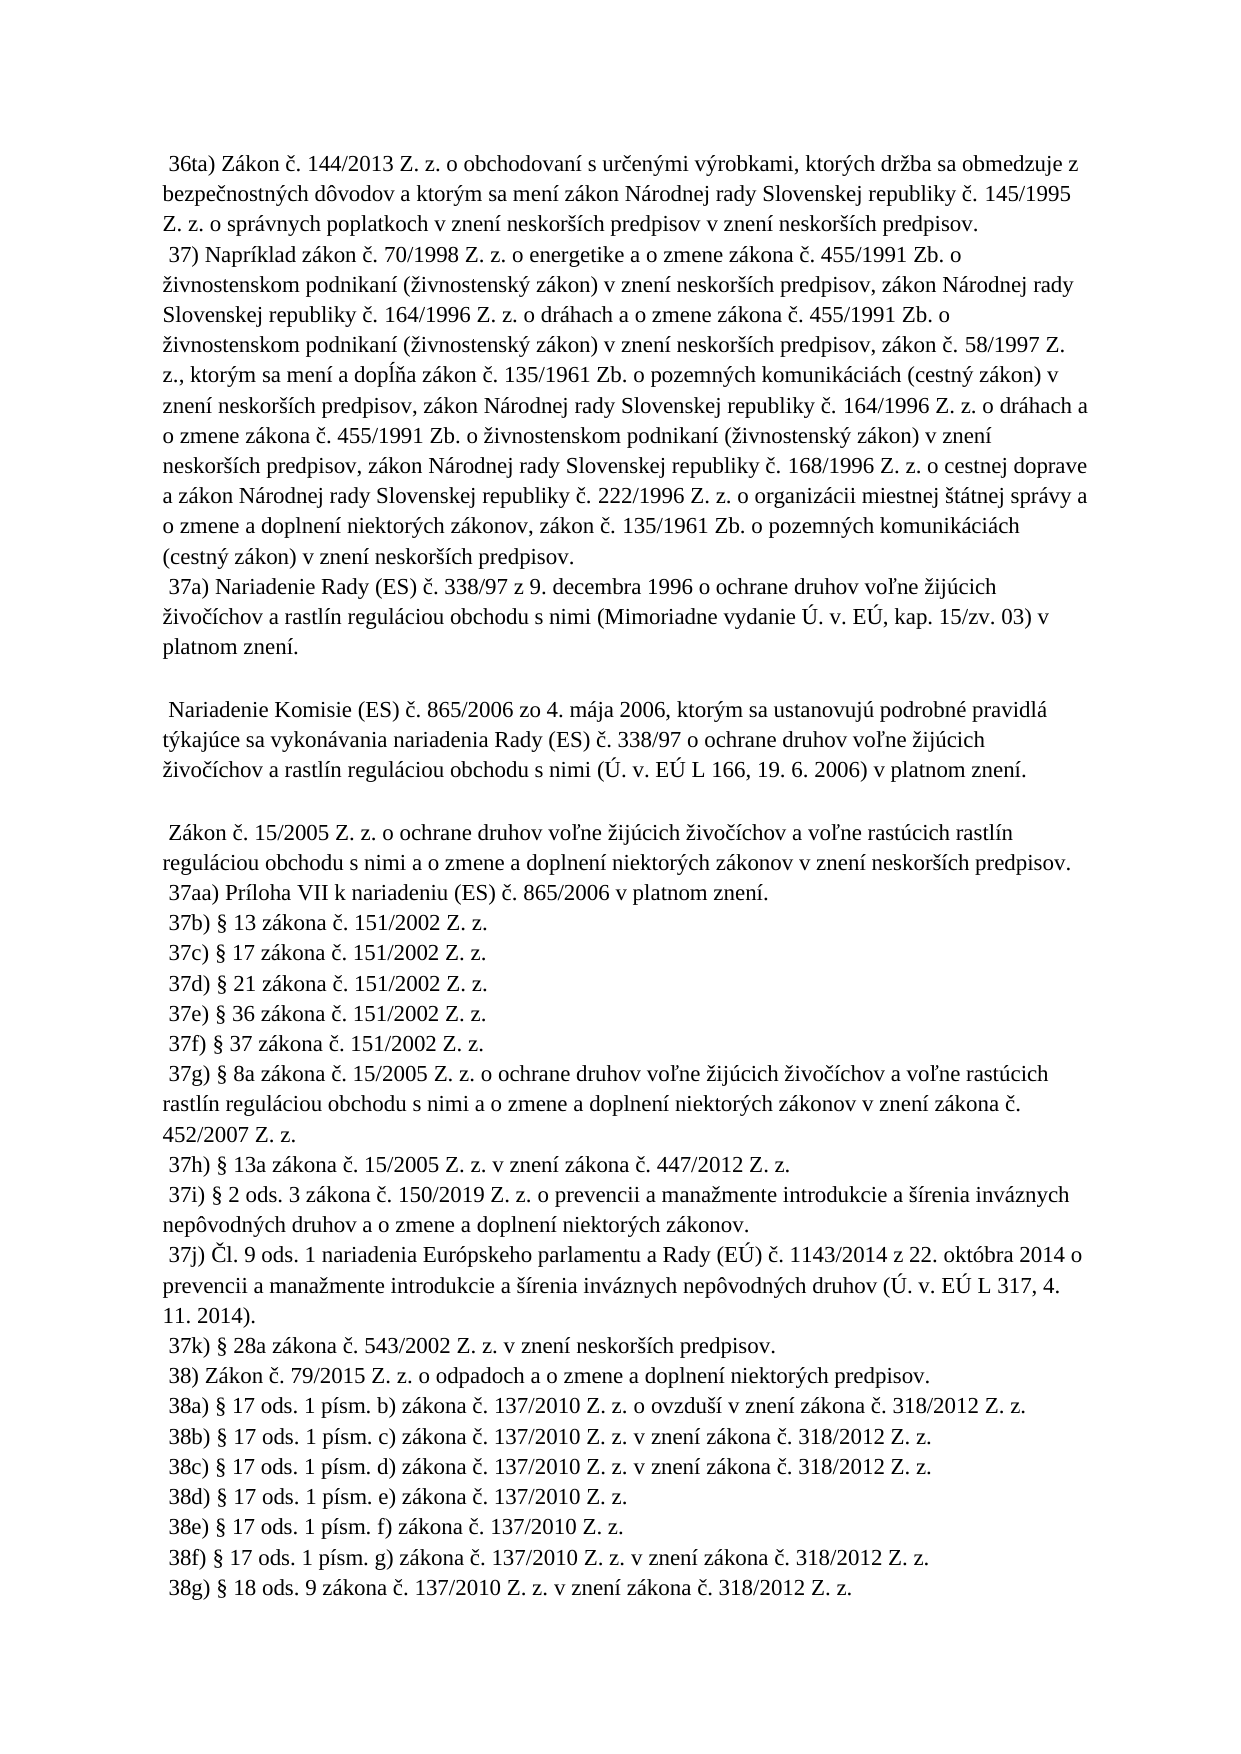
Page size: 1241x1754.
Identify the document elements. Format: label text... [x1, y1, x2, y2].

text 37c) § 17 zákona č. 151/2002 Z. z. [162, 939, 1090, 966]
text 37d) § 21 zákona č. 151/2002 Z. z. [162, 969, 1090, 996]
text 37i) § 2 ods. 3 zákona č. 150/2019 Z. z. o prevencii a manažmente introdukcie a šírenia inváznych nepôvodných druhov a o zmene a doplnení niektorých zákonov. [162, 1181, 1090, 1238]
text 37a) Nariadenie Rady (ES) č. 338/97 z 9. decembra 1996 o ochrane druhov voľne žijúcich živočíchov a rastlín reguláciou obchodu s nimi (Mimoriadne vydanie Ú. v. EÚ, kap. 15/zv. 03) v platnom znení. [162, 573, 1090, 660]
text 38g) § 18 ods. 9 zákona č. 137/2010 Z. z. v znení zákona č. 318/2012 Z. z. [162, 1574, 1090, 1600]
text 38b) § 17 ods. 1 písm. c) zákona č. 137/2010 Z. z. v znení zákona č. 318/2012 Z. z. [162, 1423, 1090, 1449]
text 37j) Čl. 9 ods. 1 nariadenia Európskeho parlamentu a Rady (EÚ) č. 1143/2014 z 22. októbra 2014 o prevencii a manažmente introdukcie a šírenia inváznych nepôvodných druhov (Ú. v. EÚ L 317, 4. 11. 2014). [162, 1241, 1090, 1328]
text Nariadenie Komisie (ES) č. 865/2006 zo 4. mája 2006, ktorým sa ustanovujú podrobné pravidlá týkajúce sa vykonávania nariadenia Rady (ES) č. 338/97 o ochrane druhov voľne žijúcich živočíchov a rastlín reguláciou obchodu s nimi (Ú. v. EÚ L 166, 19. 6. 2006) v platnom znení. [162, 696, 1090, 782]
text 37h) § 13a zákona č. 15/2005 Z. z. v znení zákona č. 447/2012 Z. z. [162, 1151, 1090, 1177]
text 37g) § 8a zákona č. 15/2005 Z. z. o ochrane druhov voľne žijúcich živočíchov a voľne rastúcich rastlín reguláciou obchodu s nimi a o zmene a doplnení niektorých zákonov v znení zákona č. 452/2007 Z. z. [162, 1060, 1090, 1147]
text Zákon č. 15/2005 Z. z. o ochrane druhov voľne žijúcich živočíchov a voľne rastúcich rastlín reguláciou obchodu s nimi a o zmene a doplnení niektorých zákonov v znení neskorších predpisov. [162, 818, 1090, 875]
text 37) Napríklad zákon č. 70/1998 Z. z. o energetike a o zmene zákona č. 455/1991 Zb. o živnostenskom podnikaní (živnostenský zákon) v znení neskorších predpisov, zákon Národnej rady Slovenskej republiky č. 164/1996 Z. z. o dráhach a o zmene zákona č. 455/1991 Zb. o živnostenskom podnikaní (živnostenský zákon) v znení neskorších predpisov, zákon č. 58/1997 Z. z., ktorým sa mení a dopĺňa zákon č. 135/1961 Zb. o pozemných komunikáciách (cestný zákon) v znení neskorších predpisov, zákon Národnej rady Slovenskej republiky č. 164/1996 Z. z. o dráhach a o zmene zákona č. 455/1991 Zb. o živnostenskom podnikaní (živnostenský zákon) v znení neskorších predpisov, zákon Národnej rady Slovenskej republiky č. 168/1996 Z. z. o cestnej doprave a zákon Národnej rady Slovenskej republiky č. 222/1996 Z. z. o organizácii miestnej štátnej správy a o zmene a doplnení niektorých zákonov, zákon č. 135/1961 Zb. o pozemných komunikáciách (cestný zákon) v znení neskorších predpisov. [162, 241, 1090, 569]
text 37k) § 28a zákona č. 543/2002 Z. z. v znení neskorších predpisov. [162, 1332, 1090, 1358]
text 37f) § 37 zákona č. 151/2002 Z. z. [162, 1030, 1090, 1056]
text 38d) § 17 ods. 1 písm. e) zákona č. 137/2010 Z. z. [162, 1483, 1090, 1509]
text 36ta) Zákon č. 144/2013 Z. z. o obchodovaní s určenými výrobkami, ktorých držba sa obmedzuje z bezpečnostných dôvodov a ktorým sa mení zákon Národnej rady Slovenskej republiky č. 145/1995 Z. z. o správnych poplatkoch v znení neskorších predpisov v znení neskorších predpisov. [162, 150, 1090, 237]
text 38f) § 17 ods. 1 písm. g) zákona č. 137/2010 Z. z. v znení zákona č. 318/2012 Z. z. [162, 1543, 1090, 1570]
text 37aa) Príloha VII k nariadeniu (ES) č. 865/2006 v platnom znení. [162, 879, 1090, 905]
text 38a) § 17 ods. 1 písm. b) zákona č. 137/2010 Z. z. o ovzduší v znení zákona č. 318/2012 Z. z. [162, 1392, 1090, 1419]
text 37e) § 36 zákona č. 151/2002 Z. z. [162, 1000, 1090, 1026]
text 37b) § 13 zákona č. 151/2002 Z. z. [162, 909, 1090, 936]
text 38) Zákon č. 79/2015 Z. z. o odpadoch a o zmene a doplnení niektorých predpisov. [162, 1362, 1090, 1389]
text 38e) § 17 ods. 1 písm. f) zákona č. 137/2010 Z. z. [162, 1513, 1090, 1540]
text 38c) § 17 ods. 1 písm. d) zákona č. 137/2010 Z. z. v znení zákona č. 318/2012 Z. z. [162, 1453, 1090, 1479]
